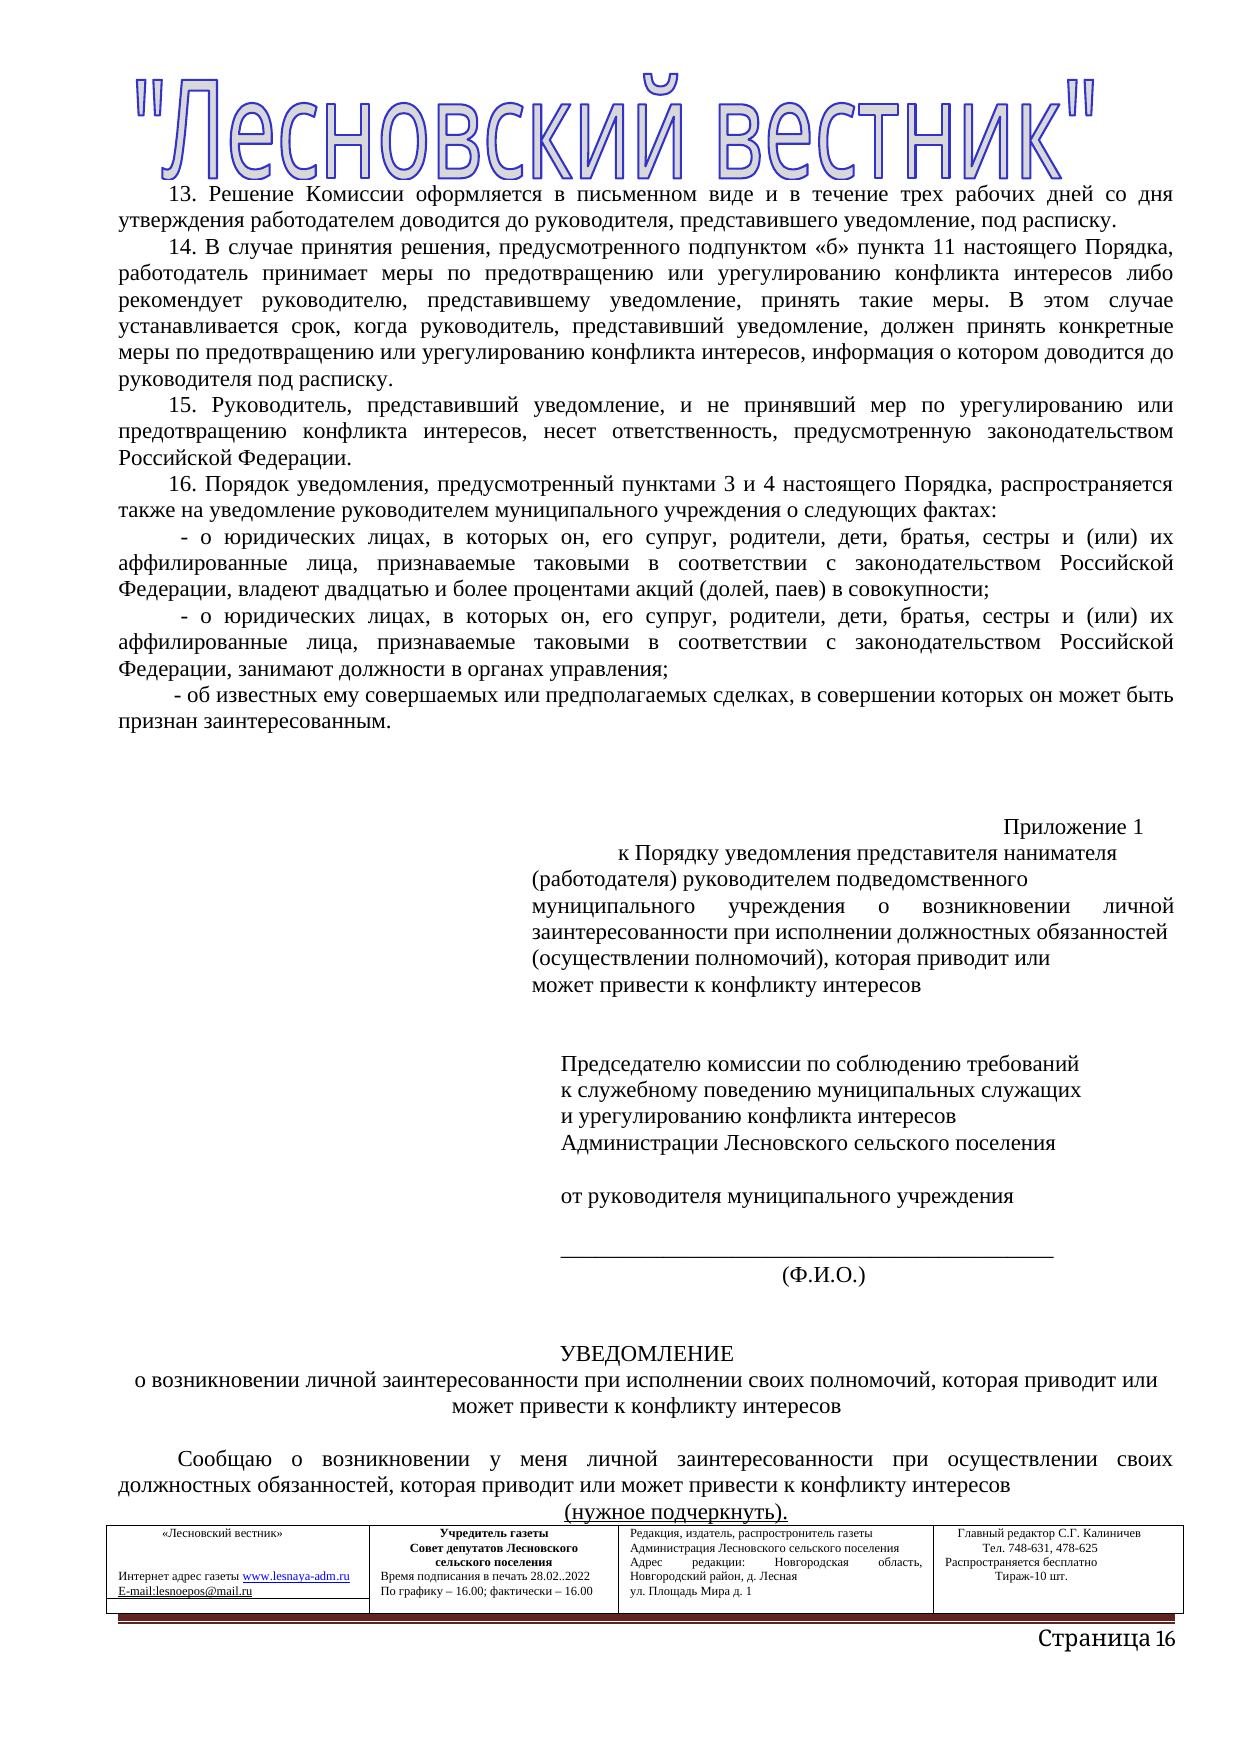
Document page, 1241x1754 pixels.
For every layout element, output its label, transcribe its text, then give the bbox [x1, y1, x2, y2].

text Приложение 1 [118, 813, 1175, 839]
text 14. В случае принятия решения, предусмотренного подпунктом «б» пункта 11 настоящего Порядка, работодатель принимает меры по предотвращению или урегулированию конфликта интересов либо рекомендует руководителю, представившему уведомление, принять такие меры. В этом случае устанавливается срок, когда руководитель, представивший уведомление, должен принять конкретные меры по предотвращению или урегулированию конфликта интересов, информация о котором доводится до руководителя под расписку. [118, 233, 1175, 391]
text - о юридических лицах, в которых он, его супруг, родители, дети, братья, сестры и (или) их аффилированные лица, признаваемые таковыми в соответствии с законодательством Российской Федерации, владеют двадцатью и более процентами акций (долей, паев) в совокупности; [118, 523, 1175, 602]
text ___________________________________________ [118, 1234, 1175, 1261]
text - о юридических лицах, в которых он, его супруг, родители, дети, братья, сестры и (или) их аффилированные лица, признаваемые таковыми в соответствии с законодательством Российской Федерации, занимают должности в органах управления; [118, 602, 1175, 681]
text (осуществлении полномочий), которая приводит или [532, 944, 1175, 971]
text от руководителя муниципального учреждения [118, 1182, 1175, 1208]
text и урегулированию конфликта интересов [118, 1103, 1175, 1129]
text (работодателя) руководителем подведомственного [532, 865, 1175, 892]
text Сообщаю о возникновении у меня личной заинтересованности при осуществлении своих должностных обязанностей, которая приводит или может привести к конфликту интересов [118, 1445, 1175, 1498]
text о возникновении личной заинтересованности при исполнении своих полномочий, которая приводит или может привести к конфликту интересов [118, 1366, 1175, 1419]
text 15. Руководитель, представивший уведомление, и не принявший мер по урегулированию или предотвращению конфликта интересов, несет ответственность, предусмотренную законодательством Российской Федерации. [118, 391, 1175, 470]
text Председателю комиссии по соблюдению требований [118, 1050, 1175, 1076]
text 13. Решение Комиссии оформляется в письменном виде и в течение трех рабочих дней со дня утверждения работодателем доводится до руководителя, представившего уведомление, под расписку. [118, 180, 1175, 233]
text УВЕДОМЛЕНИЕ [118, 1340, 1175, 1366]
text муниципального учреждения о возникновении личной заинтересованности при исполнении должностных обязанностей [532, 892, 1175, 944]
text к служебному поведению муниципальных служащих [118, 1076, 1175, 1103]
text к Порядку уведомления представителя нанимателя [118, 839, 1175, 865]
text (нужное подчеркнуть). [118, 1498, 1175, 1524]
text 16. Порядок уведомления, предусмотренный пунктами 3 и 4 настоящего Порядка, распространяется также на уведомление руководителем муниципального учреждения о следующих фактах: [118, 470, 1175, 523]
text Администрации Лесновского сельского поселения [118, 1129, 1175, 1155]
text (Ф.И.О.) [118, 1261, 1175, 1287]
text может привести к конфликту интересов [532, 971, 1175, 997]
text - об известных ему совершаемых или предполагаемых сделках, в совершении которых он может быть признан заинтересованным. [118, 681, 1175, 734]
